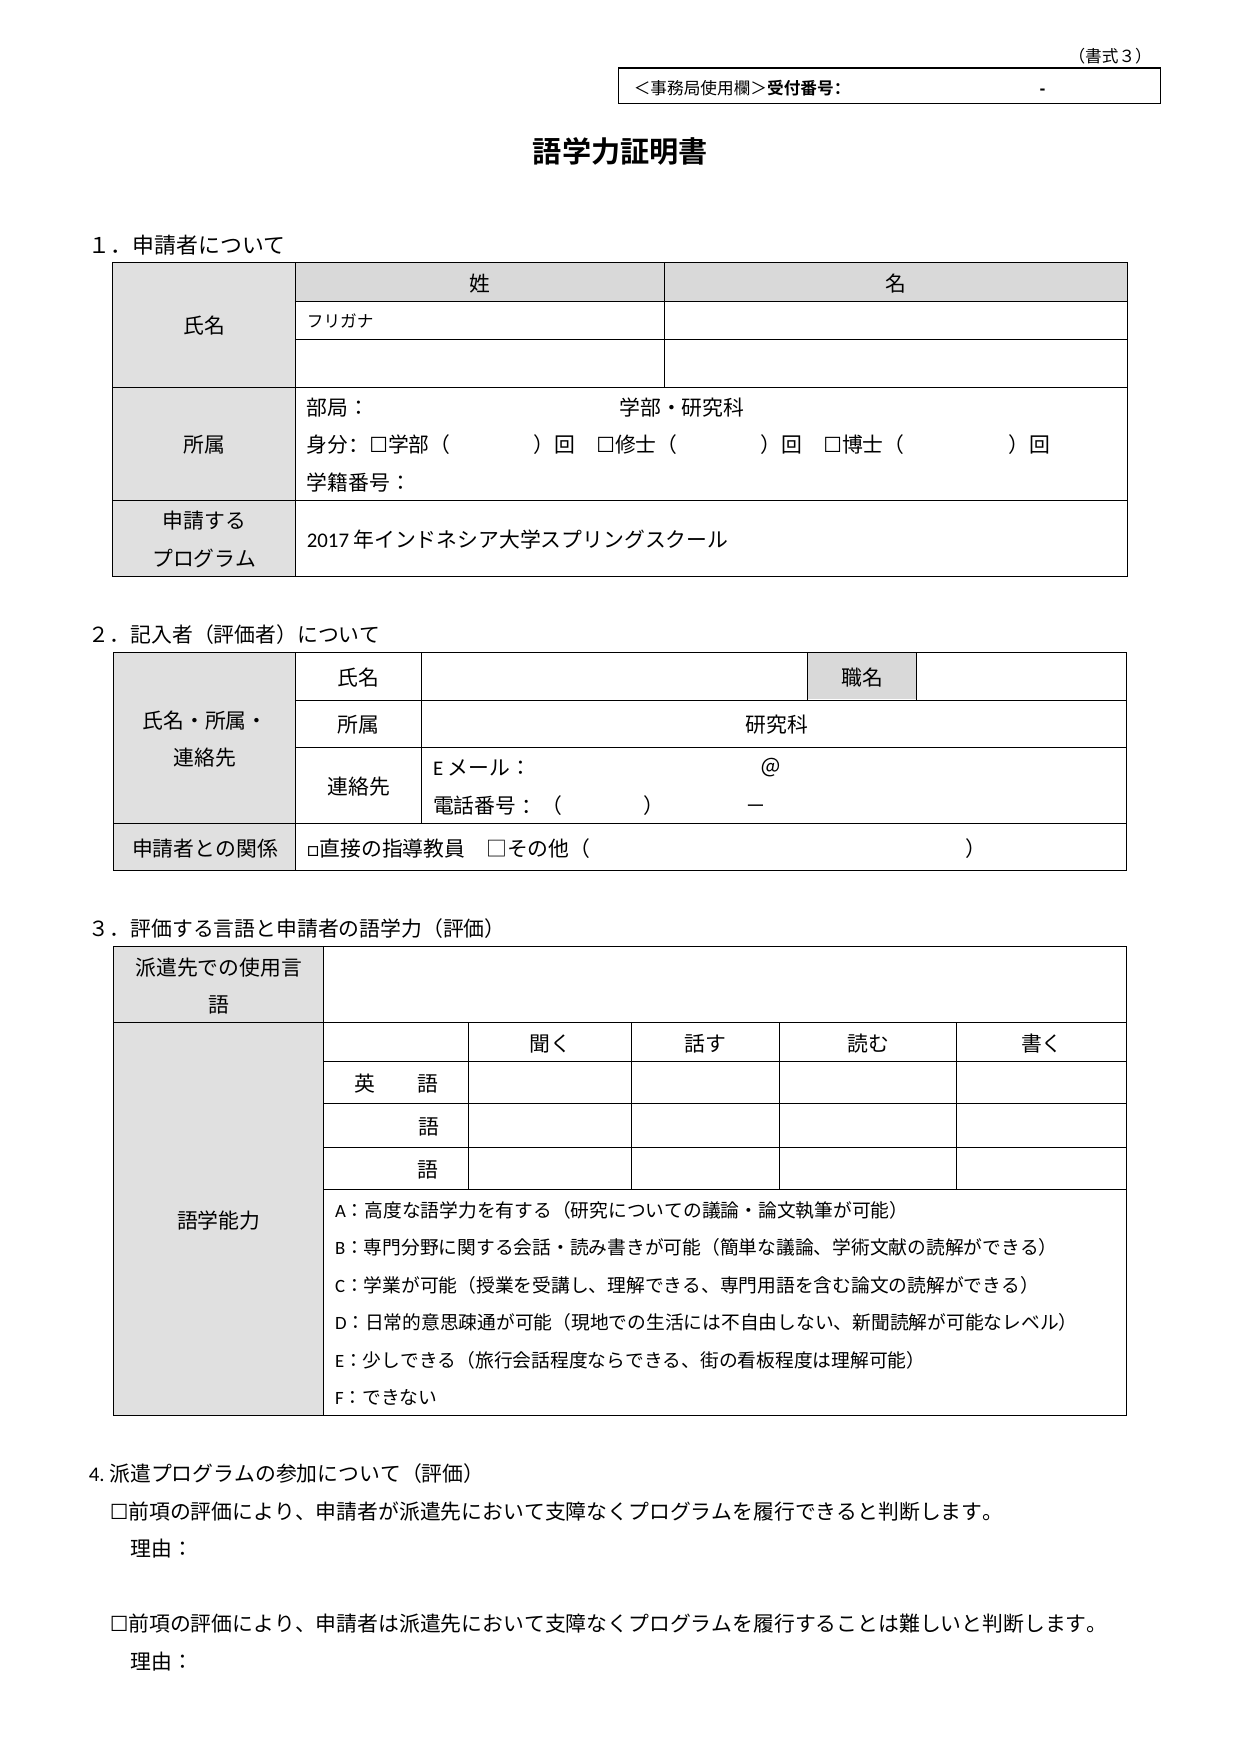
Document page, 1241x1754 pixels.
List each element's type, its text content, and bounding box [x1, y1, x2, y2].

text ２．記入者（評価者）について [89, 615, 1152, 652]
text １．申請者について [89, 225, 1152, 262]
text 前項の評価により、申請者は派遣先において支障なくプログラムを履行することは難しいと判断します。 [89, 1604, 1152, 1641]
table_cell [324, 1023, 468, 1061]
table_header 氏名・所属・ 連絡先 [114, 653, 295, 823]
table_cell [957, 1062, 1126, 1103]
text ３．評価する言語と申請者の語学力（評価） [89, 909, 1152, 946]
table_cell 読む [780, 1023, 956, 1061]
table_cell [957, 1104, 1126, 1147]
table_cell 所属 [113, 388, 295, 500]
text 前項の評価により、申請者が派遣先において支障なくプログラムを履行できると判断します。 [89, 1491, 1152, 1529]
table_header [324, 947, 1126, 1022]
table_cell [665, 302, 1127, 339]
table_cell 連絡先 [296, 748, 421, 823]
table_cell 聞く [469, 1023, 631, 1061]
table_cell A：高度な語学力を有する（研究についての議論・論文執筆が可能） B：専門分野に関する会話・読み書きが可能（簡単な議論、学術文献の読解ができる） C：学業が可能（授業を受講し、理解できる、専門用語を含む論文の読解ができる） D：日常的意思疎通が可能（現地での生活には不自由しない、新聞読解が可能なレベル） E：少しできる（旅行会話程度ならできる、街の看板程度は理解可能） F：できない [324, 1190, 1126, 1415]
table_header 氏名 [113, 263, 295, 387]
table_header 職名 [808, 653, 916, 699]
table_cell 申請者との関係 [114, 824, 295, 870]
table_cell [780, 1104, 956, 1147]
table_cell 研究科 [422, 701, 1126, 747]
text 理由： [89, 1529, 1152, 1566]
table_cell 英 語 [324, 1062, 468, 1103]
table_cell [469, 1148, 631, 1189]
table_cell [632, 1104, 779, 1147]
table_cell 語 [324, 1148, 468, 1189]
table_cell 所属 [296, 701, 421, 747]
text 語学力証明書 [89, 112, 1152, 187]
table_cell [632, 1148, 779, 1189]
table_cell 部局： 学部・研究科 身分：学部（ ）回 修士（ ）回 博士（ ）回 学籍番号： [296, 388, 1127, 500]
table_cell 語学能力 [114, 1023, 323, 1415]
table_cell [632, 1062, 779, 1103]
table_cell [780, 1062, 956, 1103]
table_cell [665, 340, 1127, 387]
text 4. 派遣プログラムの参加について（評価） [89, 1454, 1152, 1491]
table_cell 話す [632, 1023, 779, 1061]
table_cell [296, 340, 664, 387]
table_cell 2017年インドネシア大学スプリングスクール [296, 501, 1127, 576]
text 理由： [89, 1641, 1152, 1679]
table_cell [780, 1148, 956, 1189]
table_cell 申請する プログラム [113, 501, 295, 576]
table_header 氏名 [296, 653, 421, 699]
table_cell □直接の指導教員 □その他（ ） [296, 824, 1126, 870]
table_header 派遣先での使用言語 [114, 947, 323, 1022]
table_cell [469, 1062, 631, 1103]
table_cell フリガナ [296, 302, 664, 339]
table_header [422, 653, 807, 699]
table_cell [957, 1148, 1126, 1189]
table_cell [469, 1104, 631, 1147]
table_header 姓 [296, 263, 664, 301]
table_header [917, 653, 1126, 699]
table_header 名 [665, 263, 1127, 301]
table_cell 書く [957, 1023, 1126, 1061]
table_cell 語 [324, 1104, 468, 1147]
table_cell Eメール： ＠ 電話番号 ：（ ） － [422, 748, 1126, 823]
